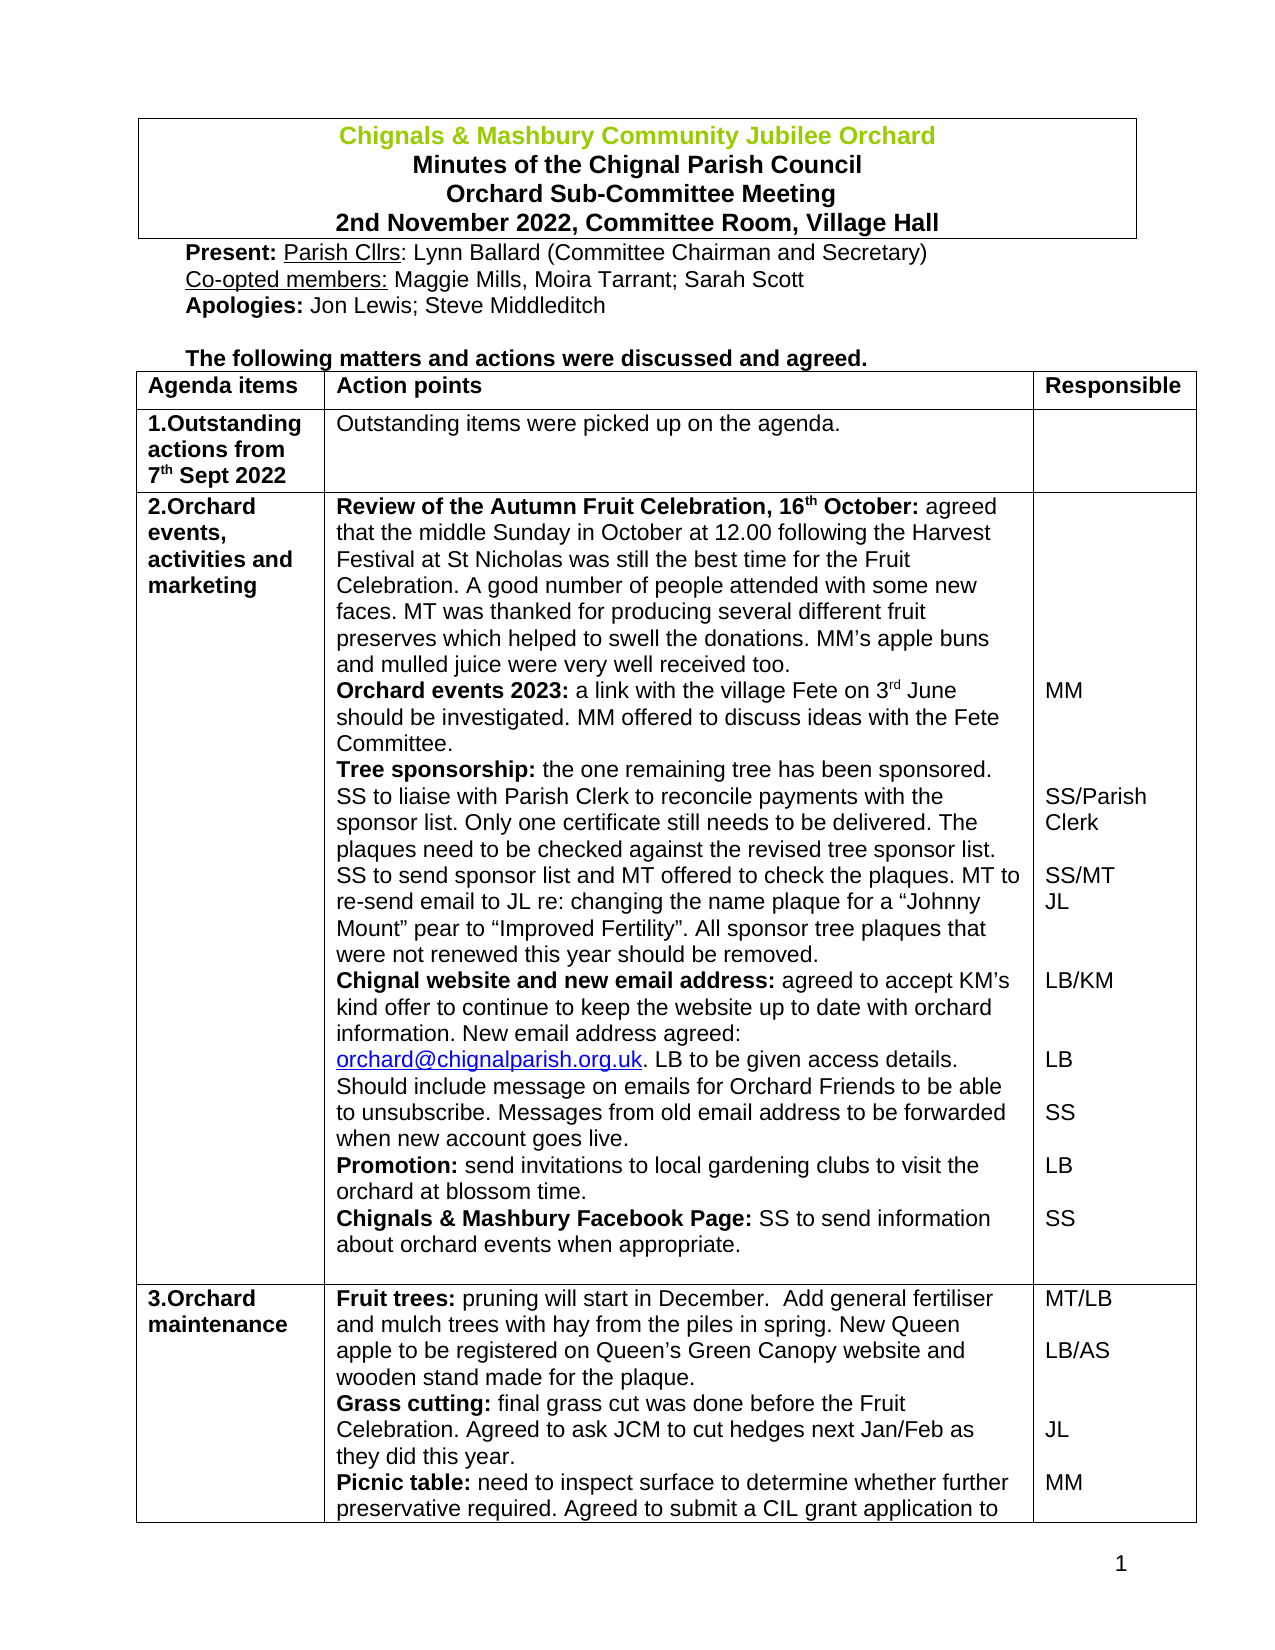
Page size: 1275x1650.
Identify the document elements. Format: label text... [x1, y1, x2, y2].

table_cell [1034, 410, 1196, 492]
table_cell MM SS/Parish Clerk SS/MT JL LB/KM LB SS LB SS [1034, 493, 1196, 1283]
table_cell 1.Outstanding actions from 7th Sept 2022 [137, 410, 324, 492]
table_header Agenda items [137, 372, 324, 408]
text Co-opted members: Maggie Mills, Moira Tarrant; Sarah Scott [185, 266, 1127, 292]
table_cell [1034, 1285, 1196, 1522]
text Present: Parish Cllrs: Lynn Ballard (Committee Chairman and Secretary) [185, 239, 1127, 266]
table_cell 2.Orchard events, activities and marketing [137, 493, 324, 1283]
text The following matters and actions were discussed and agreed. [185, 345, 1127, 371]
table_header Responsible [1034, 372, 1196, 408]
text 2nd November 2022, Committee Room, Village Hall [139, 204, 1136, 238]
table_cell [137, 1285, 324, 1522]
table_header Action points [325, 372, 1033, 408]
table_cell Review of the Autumn Fruit Celebration, 16th October: agreed that the middle Sunday in October at 12.00 following the Harvest Festival at St Nicholas was still the best time for the Fruit Celebration. A good number of people attended with some new faces. MT was thanked for producing several different fruit preserves which helped to swell the donations. MM’s apple buns and mulled juice were very well received too. Orchard events 2023: a link with the village Fete on 3rd June should be investigated. MM offered to discuss ideas with the Fete Committee. Tree sponsorship: the one remaining tree has been sponsored. SS to liaise with Parish Clerk to reconcile payments with the sponsor list. Only one certificate still needs to be delivered. The plaques need to be checked against the revised tree sponsor list. SS to send sponsor list and MT offered to check the plaques. MT to re-send email to JL re: changing the name plaque for a “Johnny Mount” pear to “Improved Fertility”. All sponsor tree plaques that were not renewed this year should be removed. Chignal website and new email address: agreed to accept KM’s kind offer to continue to keep the website up to date with orchard information. New email address agreed: orchard@chignalparish.org.uk. LB to be given access details. Should include message on emails for Orchard Friends to be able to unsubscribe. Messages from old email address to be forwarded when new account goes live. Promotion: send invitations to local gardening clubs to visit the orchard at blossom time. Chignals & Mashbury Facebook Page: SS to send information about orchard events when appropriate. [325, 493, 1033, 1283]
table_cell Outstanding items were picked up on the agenda. [325, 410, 1033, 492]
text Orchard Sub-Committee Meeting [148, 179, 1127, 204]
text Apologies: Jon Lewis; Steve Middleditch [185, 292, 1127, 318]
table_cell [325, 1285, 1033, 1522]
text Chignals & Mashbury Community Jubilee Orchard [139, 119, 1136, 150]
text Minutes of the Chignal Parish Council [148, 150, 1127, 179]
